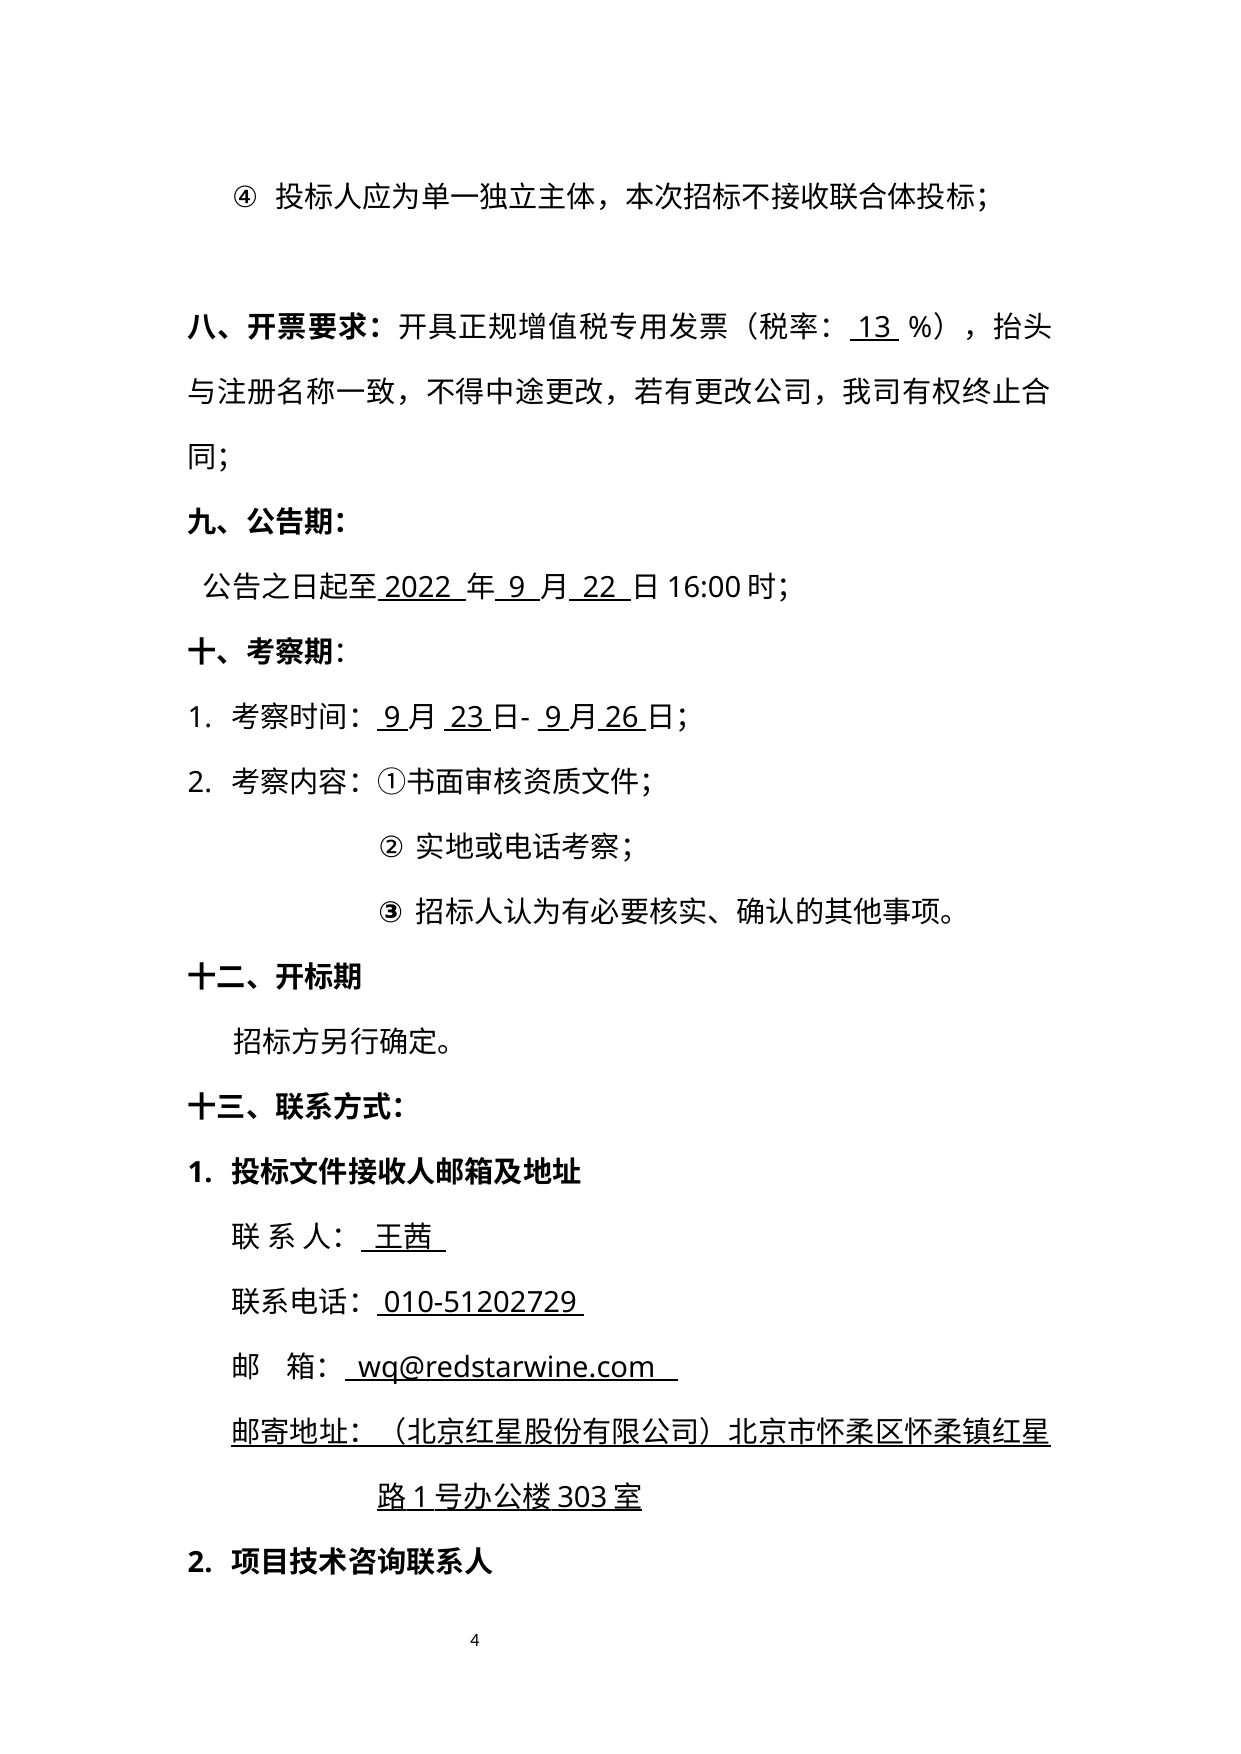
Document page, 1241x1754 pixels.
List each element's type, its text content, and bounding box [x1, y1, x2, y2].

list 投标人应为单一独立主体，本次招标不接收联合体投标； [187, 162, 1053, 227]
list 投标文件接收人邮箱及地址 [187, 1137, 1053, 1202]
text 招标方另行确定。 [187, 1007, 1053, 1072]
list 邮寄地址：（北京红星股份有限公司）北京市怀柔区怀柔镇红星路1号办公楼303室 [231, 1397, 1053, 1527]
text 十、考察期： [187, 617, 1053, 682]
list 考察时间： 9 月 23 日- 9 月 26 日； [187, 682, 1053, 747]
list 联 系 人： 王茜 [231, 1202, 1053, 1267]
list 项目技术咨询联系人 [187, 1527, 1053, 1592]
list 实地或电话考察； [378, 812, 1053, 877]
list 八、开票要求：开具正规增值税专用发票（税率： 13 %），抬头与注册名称一致，不得中途更改，若有更改公司，我司有权终止合同； [187, 292, 1053, 487]
text 公告之日起至 2022 年 9 月 22 日 16:00时； [187, 552, 1053, 617]
list 邮 箱： wq@redstarwine.com [231, 1332, 1053, 1397]
list 招标人认为有必要核实、确认的其他事项。 [378, 877, 1053, 942]
text 十三、联系方式： [187, 1072, 1053, 1137]
text 十二、开标期 [187, 942, 1053, 1007]
text 九、公告期： [187, 487, 1053, 552]
list 考察内容：①书面审核资质文件； [187, 747, 1053, 812]
list 联系电话： 010-51202729 [231, 1267, 1053, 1332]
